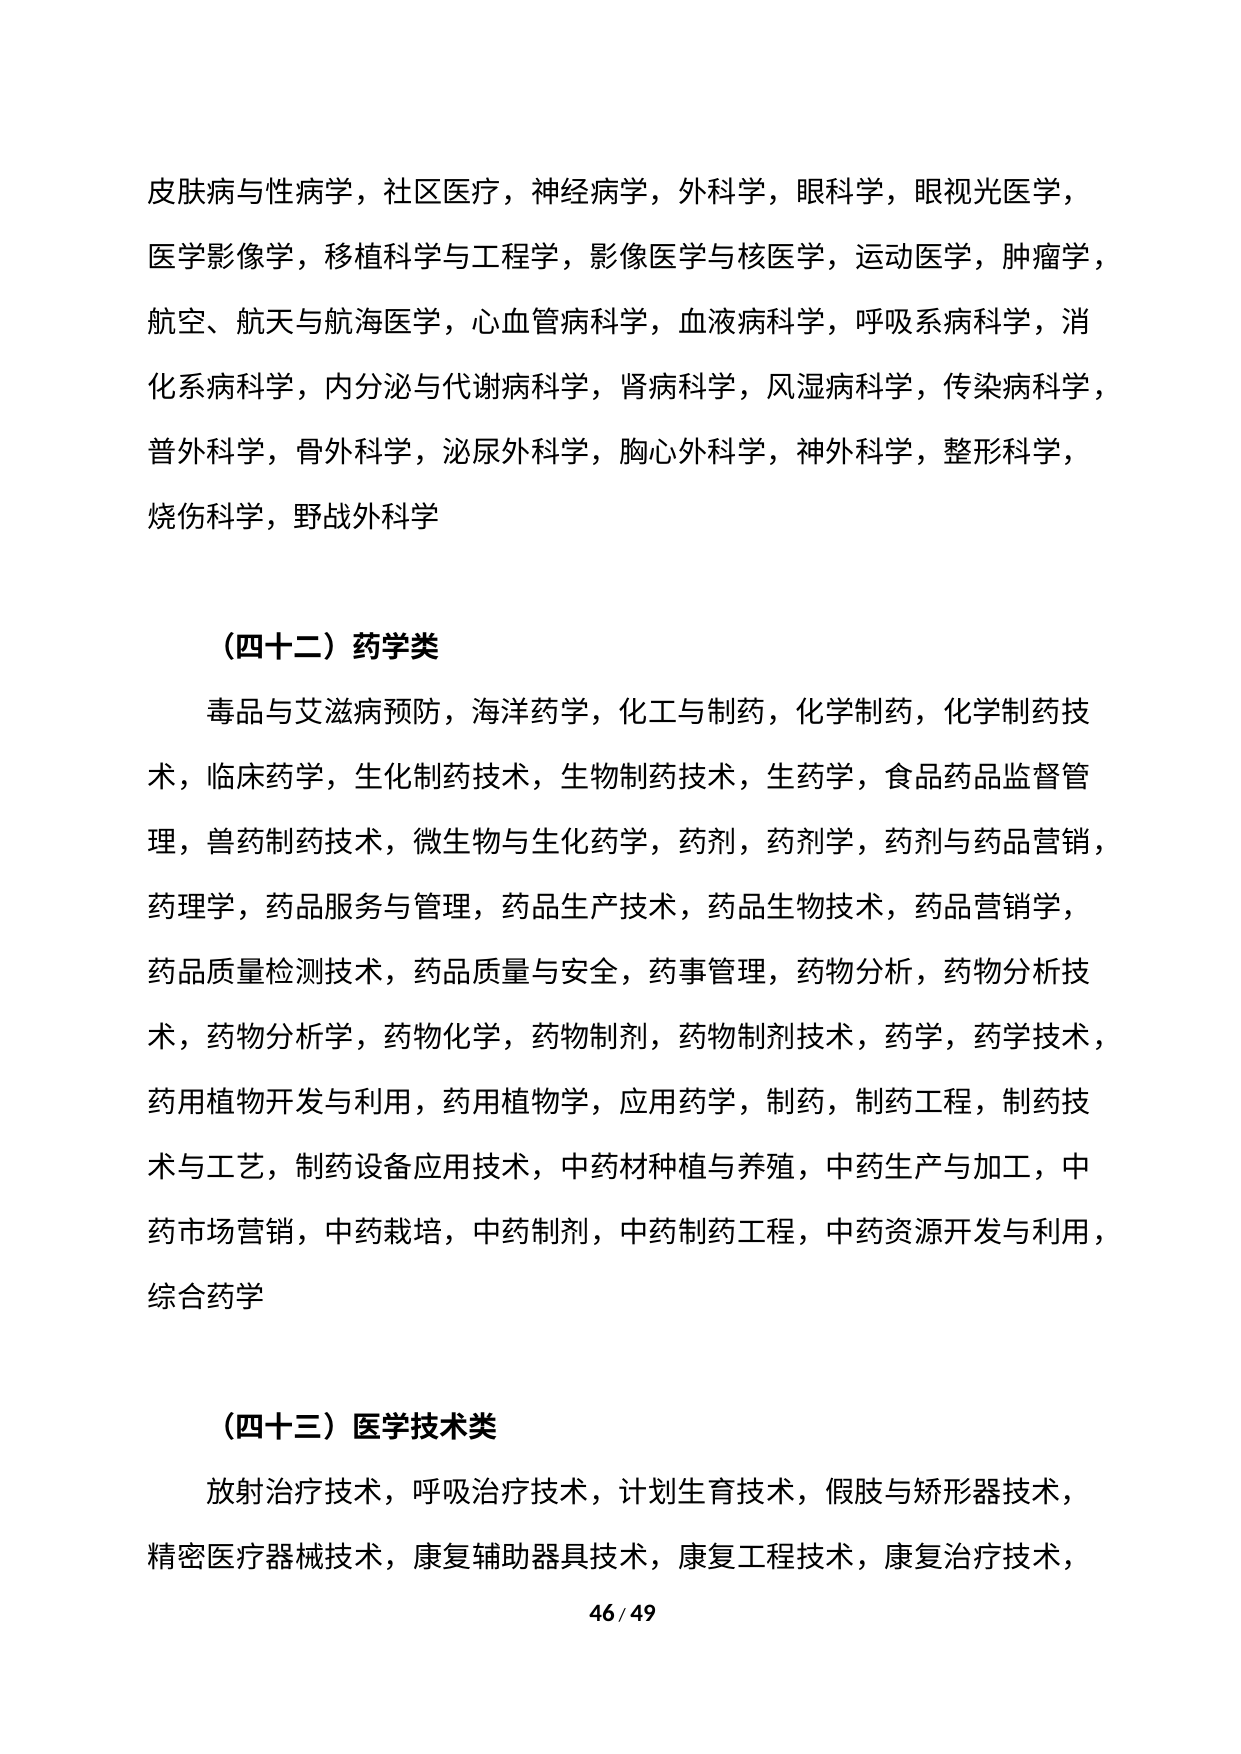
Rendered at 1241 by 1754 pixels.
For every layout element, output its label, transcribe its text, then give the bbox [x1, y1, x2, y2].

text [148, 157, 1092, 547]
text （四十二）药学类 [148, 612, 1092, 677]
text （四十三）医学技术类 [148, 1392, 1092, 1457]
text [148, 1457, 1092, 1587]
text 毒品与艾滋病预防，海洋药学，化工与制药，化学制药，化学制药技术，临床药学，生化制药技术，生物制药技术，生药学，食品药品监督管理，兽药制药技术，微生物与生化药学，药剂，药剂学，药剂与药品营销，药理学，药品服务与管理，药品生产技术，药品生物技术，药品营销学，药品质量检测技术，药品质量与安全，药事管理，药物分析，药物分析技术，药物分析学，药物化学，药物制剂，药物制剂技术，药学，药学技术，药用植物开发与利用，药用植物学，应用药学，制药，制药工程，制药技术与工艺，制药设备应用技术，中药材种植与养殖，中药生产与加工，中药市场营销，中药栽培，中药制剂，中药制药工程，中药资源开发与利用，综合药学 [148, 677, 1092, 1327]
